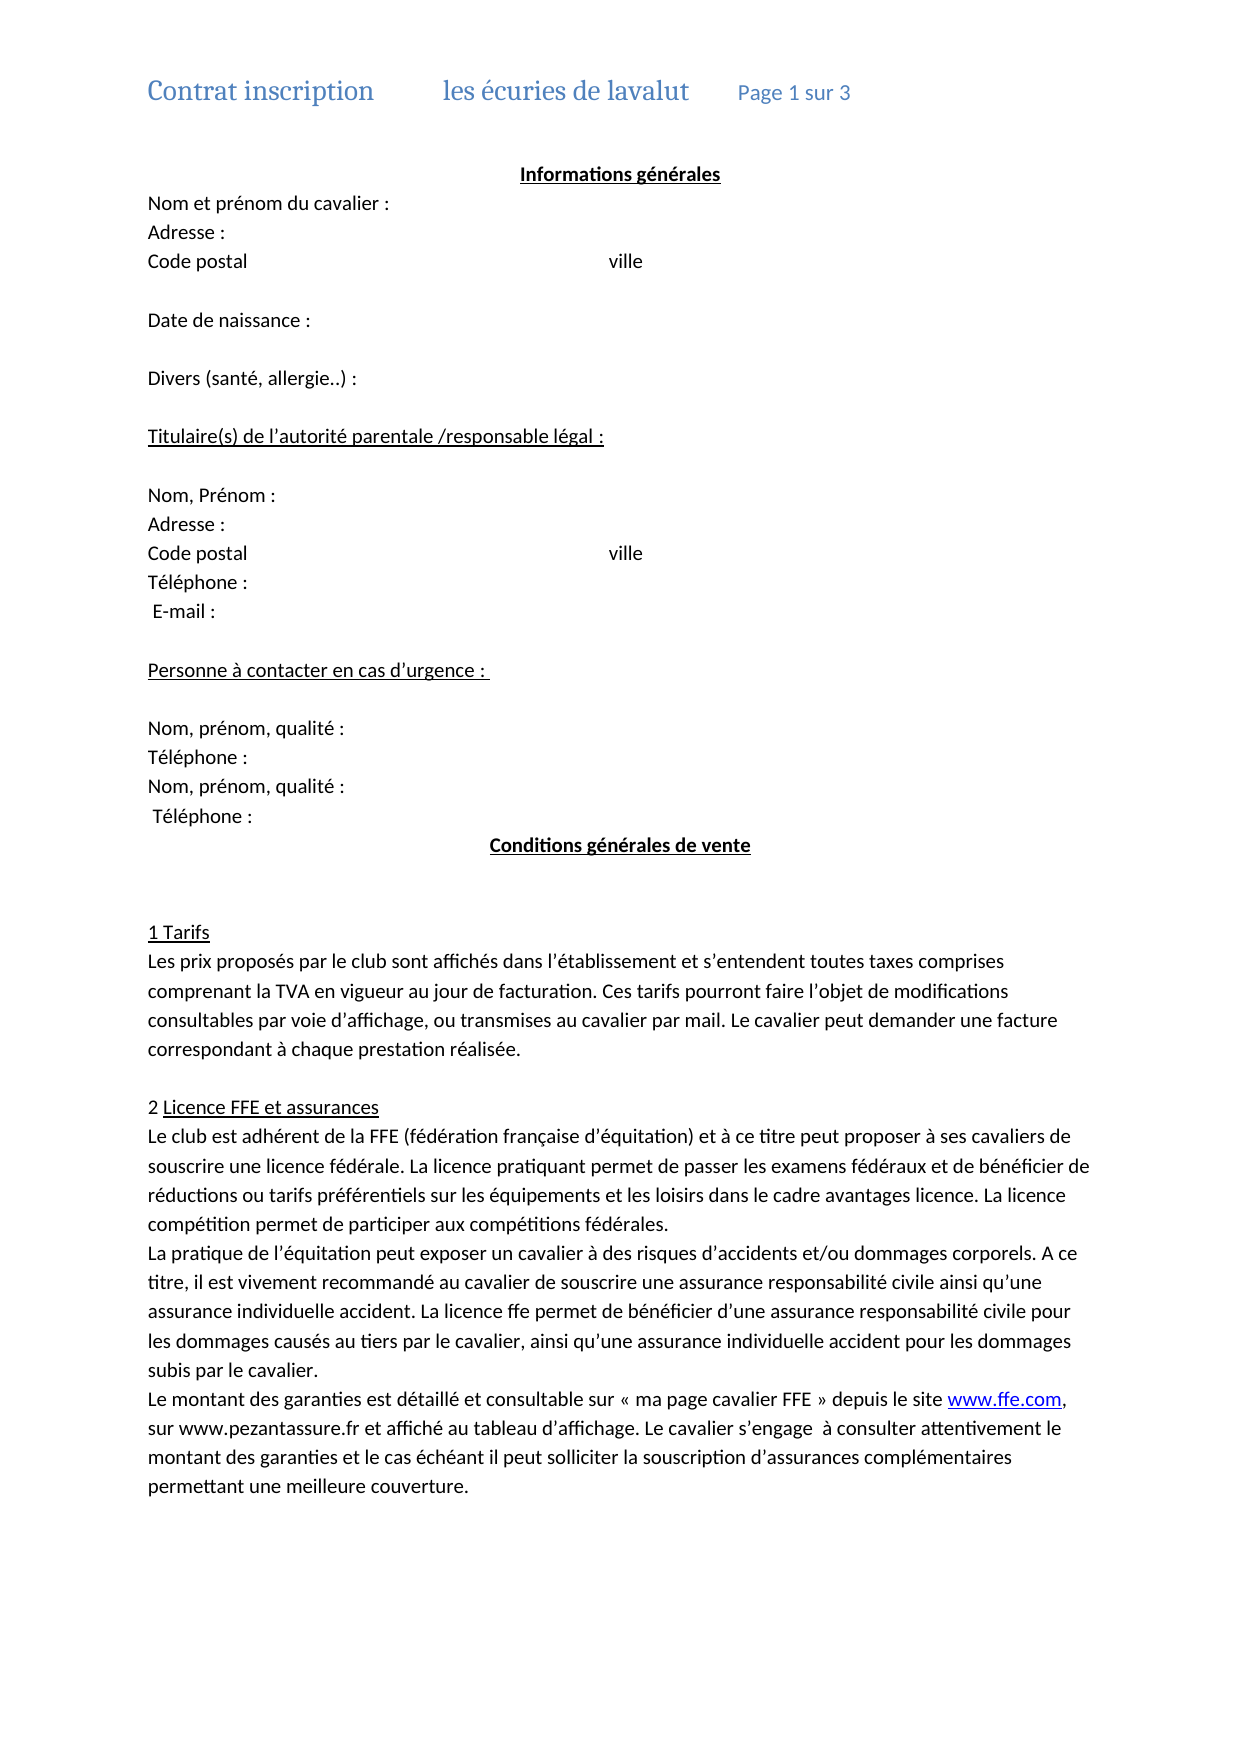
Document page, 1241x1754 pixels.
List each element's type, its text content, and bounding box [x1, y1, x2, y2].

text Nom, Prénom : [148, 482, 1093, 507]
text 2 Licence FFE et assurances [148, 1094, 1093, 1120]
text Téléphone : [148, 569, 1093, 595]
text Adresse : [148, 511, 1093, 537]
text Date de naissance : [148, 307, 1093, 332]
text Informations générales [148, 161, 1093, 187]
text Code postal ville [148, 249, 1093, 274]
text Personne à contacter en cas d’urgence : [148, 657, 1093, 682]
text Les prix proposés par le club sont affichés dans l’établissement et s’entendent toutes taxes comprises comprenant la TVA en vigueur au jour de facturation. Ces tarifs pourront faire l’objet de modifications consultables par voie d’affichage, ou transmises au cavalier par mail. Le cavalier peut demander une facture correspondant à chaque prestation réalisée. [148, 949, 1093, 1062]
text E-mail : [148, 599, 1093, 624]
text 1 Tarifs [148, 919, 1093, 945]
text Nom et prénom du cavalier : [148, 190, 1093, 216]
text La pratique de l’équitation peut exposer un cavalier à des risques d’accidents et/ou dommages corporels. A ce titre, il est vivement recommandé au cavalier de souscrire une assurance responsabilité civile ainsi qu’une assurance individuelle accident. La licence ffe permet de bénéficier d’une assurance responsabilité civile pour les dommages causés au tiers par le cavalier, ainsi qu’une assurance individuelle accident pour les dommages subis par le cavalier. [148, 1240, 1093, 1382]
text Code postal ville [148, 540, 1093, 566]
text Adresse : [148, 219, 1093, 245]
text Téléphone : [148, 744, 1093, 770]
text Titulaire(s) de l’autorité parentale /responsable légal : [148, 424, 1093, 449]
text Téléphone : [148, 803, 1093, 828]
text Nom, prénom, qualité : [148, 774, 1093, 799]
text Le montant des garanties est détaillé et consultable sur « ma page cavalier FFE » depuis le site www.ffe.com, sur www.pezantassure.fr et affiché au tableau d’affichage. Le cavalier s’engage à consulter attentivement le montant des garanties et le cas échéant il peut solliciter la souscription d’assurances complémentaires permettant une meilleure couverture. [148, 1386, 1093, 1499]
text Divers (santé, allergie..) : [148, 365, 1093, 391]
text Conditions générales de vente [148, 832, 1093, 857]
text Le club est adhérent de la FFE (fédération française d’équitation) et à ce titre peut proposer à ses cavaliers de souscrire une licence fédérale. La licence pratiquant permet de passer les examens fédéraux et de bénéficier de réductions ou tarifs préférentiels sur les équipements et les loisirs dans le cadre avantages licence. La licence compétition permet de participer aux compétitions fédérales. [148, 1124, 1093, 1237]
text Nom, prénom, qualité : [148, 715, 1093, 741]
